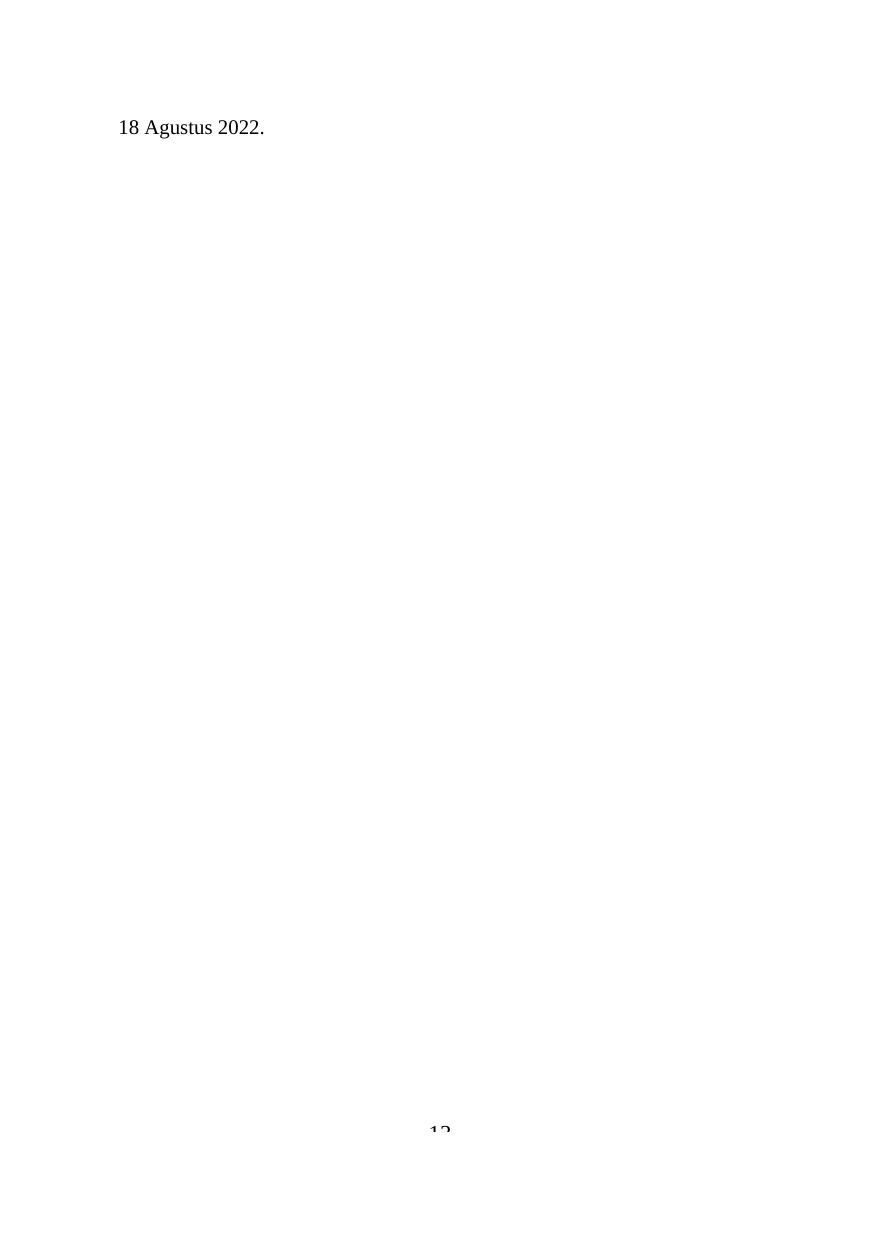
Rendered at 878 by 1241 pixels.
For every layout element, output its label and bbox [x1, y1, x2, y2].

text [118, 114, 759, 139]
